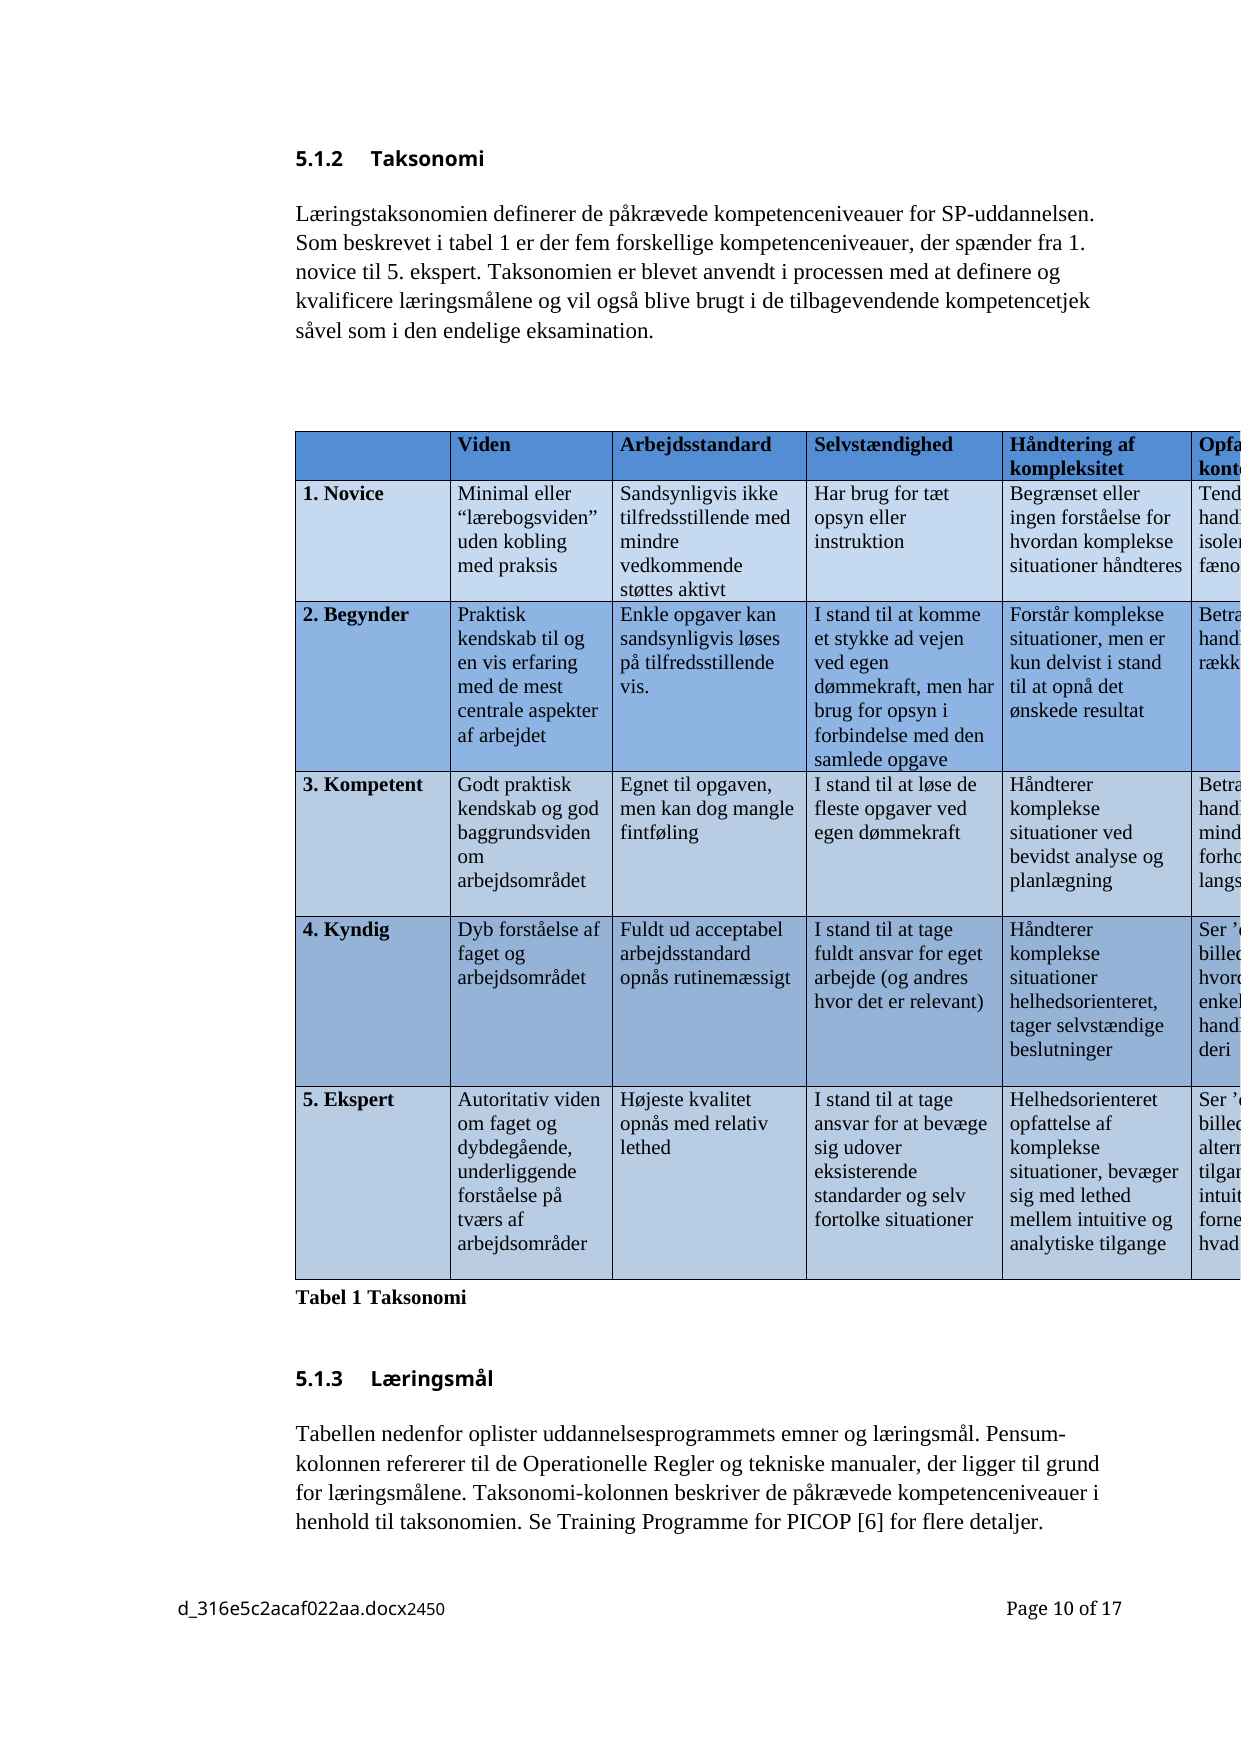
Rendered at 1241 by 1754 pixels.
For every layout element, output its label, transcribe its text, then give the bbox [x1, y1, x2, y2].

table_cell I stand til at tage ansvar for at bevæge sig udover eksisterende standarder og selv fortolke situationer [807, 1087, 1002, 1279]
table_cell Minimal eller “lærebogsviden” uden kobling med praksis [451, 481, 612, 601]
table_header Håndtering af kompleksitet [1003, 432, 1191, 480]
table_cell 5. Ekspert [296, 1087, 450, 1279]
table_cell Håndterer komplekse situationer helhedsorienteret, tager selvstændige beslutninger [1003, 917, 1191, 1086]
table_header Niveau [296, 432, 450, 480]
table_cell Betragter handlinger som en række af trin [1192, 602, 1240, 771]
subtitle Taksonomi [295, 143, 1122, 172]
text Læringstaksonomien definerer de påkrævede kompetenceniveauer for SP-uddannelsen. Som beskrevet i tabel 1 er der fem forskellige kompetenceniveauer, der spænder fra 1. novice til 5. ekspert. Taksonomien er blevet anvendt i processen med at definere og kvalificere læringsmålene og vil også blive brugt i de tilbagevendende kompetencetjek såvel som i den endelige eksamination. [295, 197, 1122, 343]
text Tabel 1 Taksonomi [295, 1280, 1122, 1309]
subtitle Læringsmål [295, 1363, 1122, 1393]
table_cell Egnet til opgaven, men kan dog mangle fintføling [613, 772, 806, 916]
table_cell Ser ’det store billede’ og hvordan enkeltstående handlinger passer deri [1192, 917, 1240, 1086]
table_cell 4. Kyndig [296, 917, 450, 1086]
table_header Opfattelse af kontekst [1192, 432, 1240, 480]
table_cell Godt praktisk kendskab og god baggrundsviden om arbejdsområdet [451, 772, 612, 916]
table_cell I stand til at løse de fleste opgaver ved egen dømmekraft [807, 772, 1002, 916]
table_cell 1. Novice [296, 481, 450, 601]
table_cell Højeste kvalitet opnås med relativ lethed [613, 1087, 806, 1279]
table_cell Har brug for tæt opsyn eller instruktion [807, 481, 1002, 601]
table_cell 3. Kompetent [296, 772, 450, 916]
table_cell I stand til at komme et stykke ad vejen ved egen dømmekraft, men har brug for opsyn i forbindelse med den samlede opgave [807, 602, 1002, 771]
table_cell Dyb forståelse af faget og arbejdsområdet [451, 917, 612, 1086]
table_cell Betragter handlinger, i det mindste delvist, i forhold til langsigtede mål [1192, 772, 1240, 916]
table_header Viden [451, 432, 612, 480]
table_cell Ser ’det store billede’ og alternative tilgange; har en intuitiv fornemmelse for hvad der er muligt [1192, 1087, 1240, 1279]
table_cell Autoritativ viden om faget og dybdegående, underliggende forståelse på tværs af arbejdsområder [451, 1087, 612, 1279]
table_cell Praktisk kendskab til og en vis erfaring med de mest centrale aspekter af arbejdet [451, 602, 612, 771]
table_cell Enkle opgaver kan sandsynligvis løses på tilfredsstillende vis. [613, 602, 806, 771]
table_cell Tendens til at se handlinger som isolerede fænomener [1192, 481, 1240, 601]
table_cell Helhedsorienteret opfattelse af komplekse situationer, bevæger sig med lethed mellem intuitive og analytiske tilgange [1003, 1087, 1191, 1279]
table_cell Forstår komplekse situationer, men er kun delvist i stand til at opnå det ønskede resultat [1003, 602, 1191, 771]
table_cell Begrænset eller ingen forståelse for hvordan komplekse situationer håndteres [1003, 481, 1191, 601]
table_cell Håndterer komplekse situationer ved bevidst analyse og planlægning [1003, 772, 1191, 916]
table_cell Sandsynligvis ikke tilfredsstillende med mindre vedkommende støttes aktivt [613, 481, 806, 601]
table_header Arbejdsstandard [613, 432, 806, 480]
text Tabellen nedenfor oplister uddannelsesprogrammets emner og læringsmål. Pensum-kolonnen refererer til de Operationelle Regler og tekniske manualer, der ligger til grund for læringsmålene. Taksonomi-kolonnen beskriver de påkrævede kompetenceniveauer i henhold til taksonomien. Se Training Programme for PICOP [6] for flere detaljer. [295, 1418, 1122, 1534]
table_cell Fuldt ud acceptabel arbejdsstandard opnås rutinemæssigt [613, 917, 806, 1086]
table_cell I stand til at tage fuldt ansvar for eget arbejde (og andres hvor det er relevant) [807, 917, 1002, 1086]
table_header Selvstændighed [807, 432, 1002, 480]
table_cell 2. Begynder [296, 602, 450, 771]
